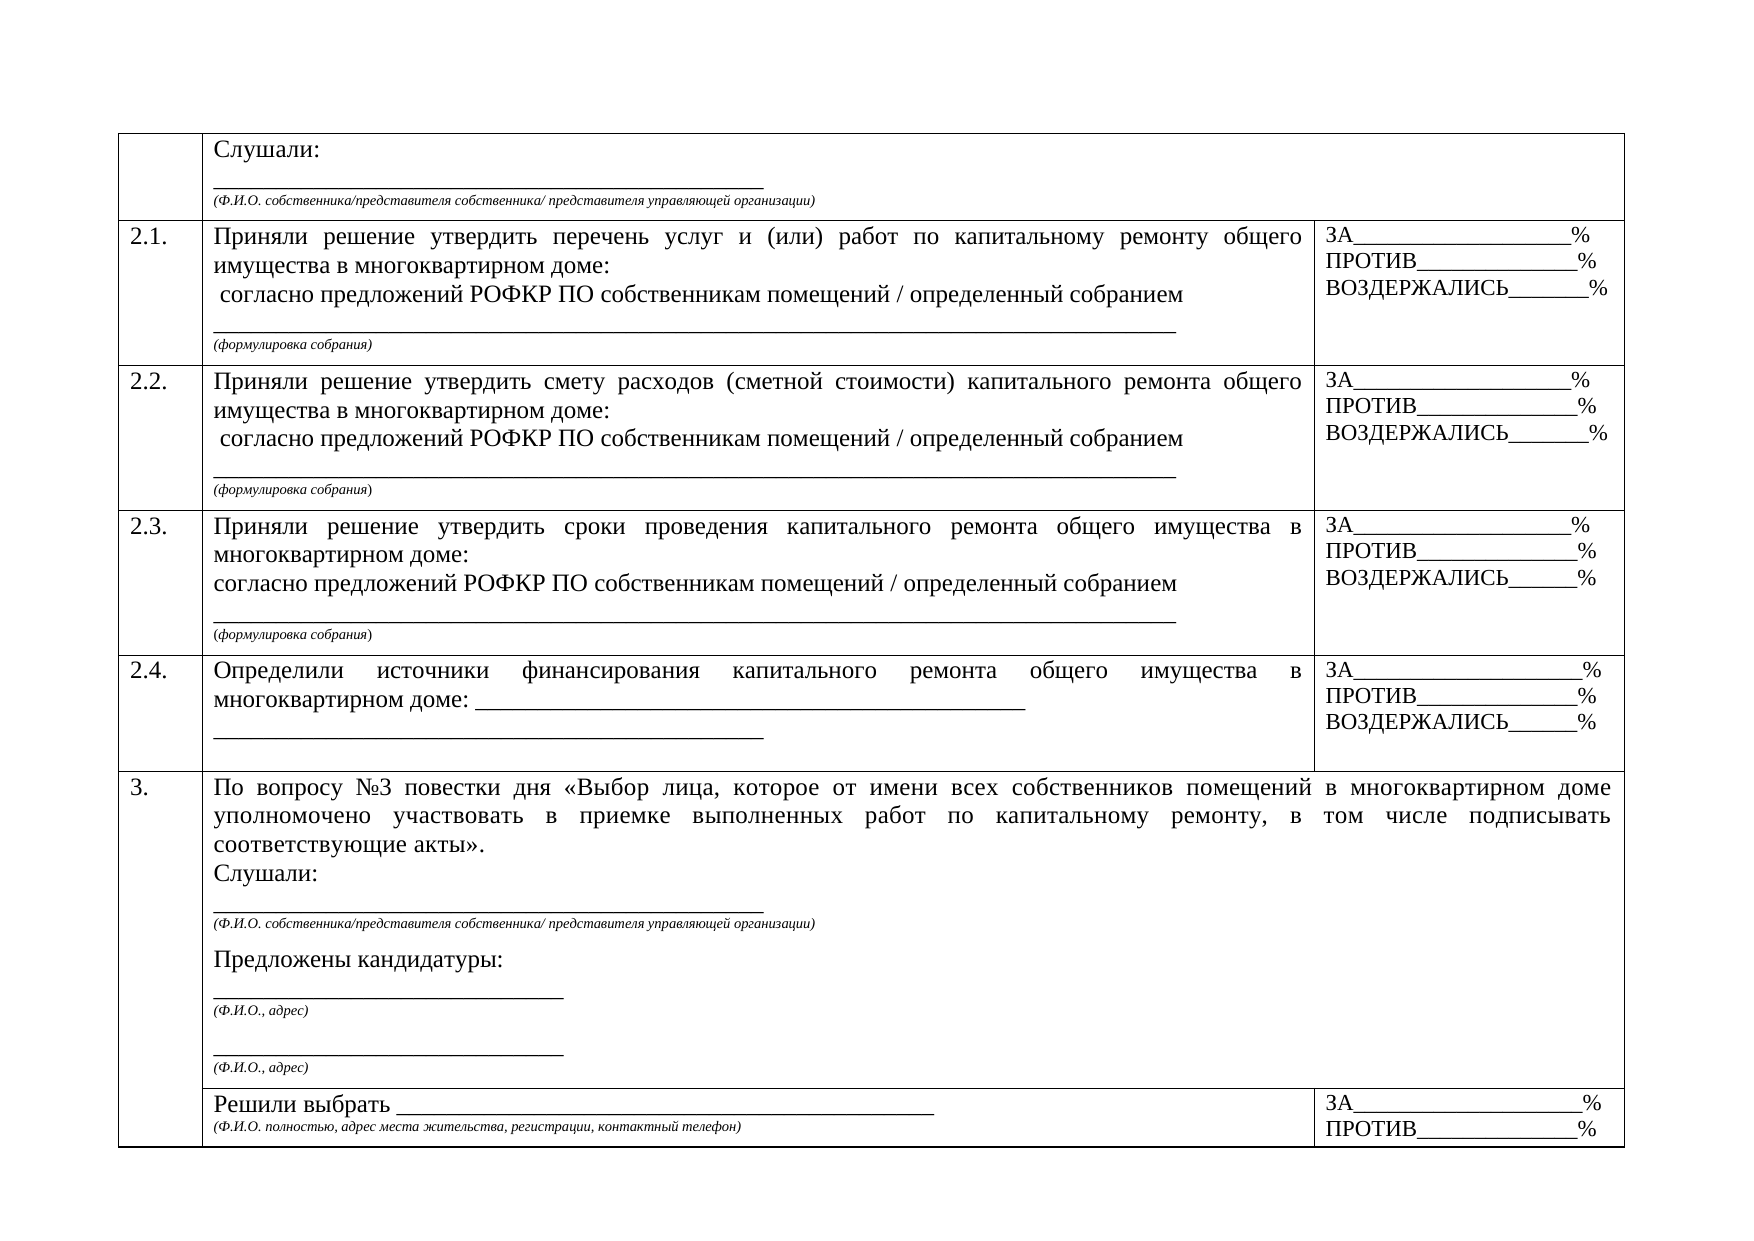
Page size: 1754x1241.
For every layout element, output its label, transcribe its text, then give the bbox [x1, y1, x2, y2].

table_cell 2.1. [119, 221, 202, 365]
table_cell Приняли решение утвердить сроки проведения капитального ремонта общего имущества в многоквартирном доме: согласно предложений РОФКР ПО собственникам помещений / определенный собранием _____________________________________________________________________________ (формулировка собрания) [203, 511, 1314, 654]
table_cell Определили источники финансирования капитального ремонта общего имущества в многоквартирном доме: ____________________________________________ ____________________________________________ [203, 656, 1314, 771]
table_cell 3. [119, 772, 202, 1146]
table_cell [203, 134, 1624, 220]
table_cell ЗА___________________% ПРОТИВ______________% ВОЗДЕРЖАЛИСЬ______% [1315, 511, 1624, 654]
table_cell Приняли решение утвердить перечень услуг и (или) работ по капитальному ремонту общего имущества в многоквартирном доме: согласно предложений РОФКР ПО собственникам помещений / определенный собранием _____________________________________________________________________________ (формулировка собрания) [203, 221, 1314, 365]
table_cell 2.4. [119, 656, 202, 771]
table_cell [1315, 1089, 1624, 1146]
table_cell ЗА___________________% ПРОТИВ______________% ВОЗДЕРЖАЛИСЬ_______% [1315, 221, 1624, 365]
table_cell 2.3. [119, 511, 202, 654]
table_cell 2.2. [119, 366, 202, 510]
table_cell ЗА___________________% ПРОТИВ______________% ВОЗДЕРЖАЛИСЬ_______% [1315, 366, 1624, 510]
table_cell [203, 1089, 1314, 1146]
table_cell ЗА____________________% ПРОТИВ______________% ВОЗДЕРЖАЛИСЬ______% [1315, 656, 1624, 771]
table_cell По вопросу №3 повестки дня «Выбор лица, которое от имени всех собственников помещений в многоквартирном доме уполномочено участвовать в приемке выполненных работ по капитальному ремонту, в том числе подписывать соответствующие акты». Слушали: ____________________________________________ (Ф.И.О. собственника/представителя собственника/ представителя управляющей организации) Предложены кандидатуры: ____________________________ (Ф.И.О., адрес) ____________________________ (Ф.И.О., адрес) [203, 772, 1624, 1088]
table_cell Приняли решение утвердить смету расходов (сметной стоимости) капитального ремонта общего имущества в многоквартирном доме: согласно предложений РОФКР ПО собственникам помещений / определенный собранием _____________________________________________________________________________ (формулировка собрания) [203, 366, 1314, 510]
table_cell 2. [119, 134, 202, 220]
